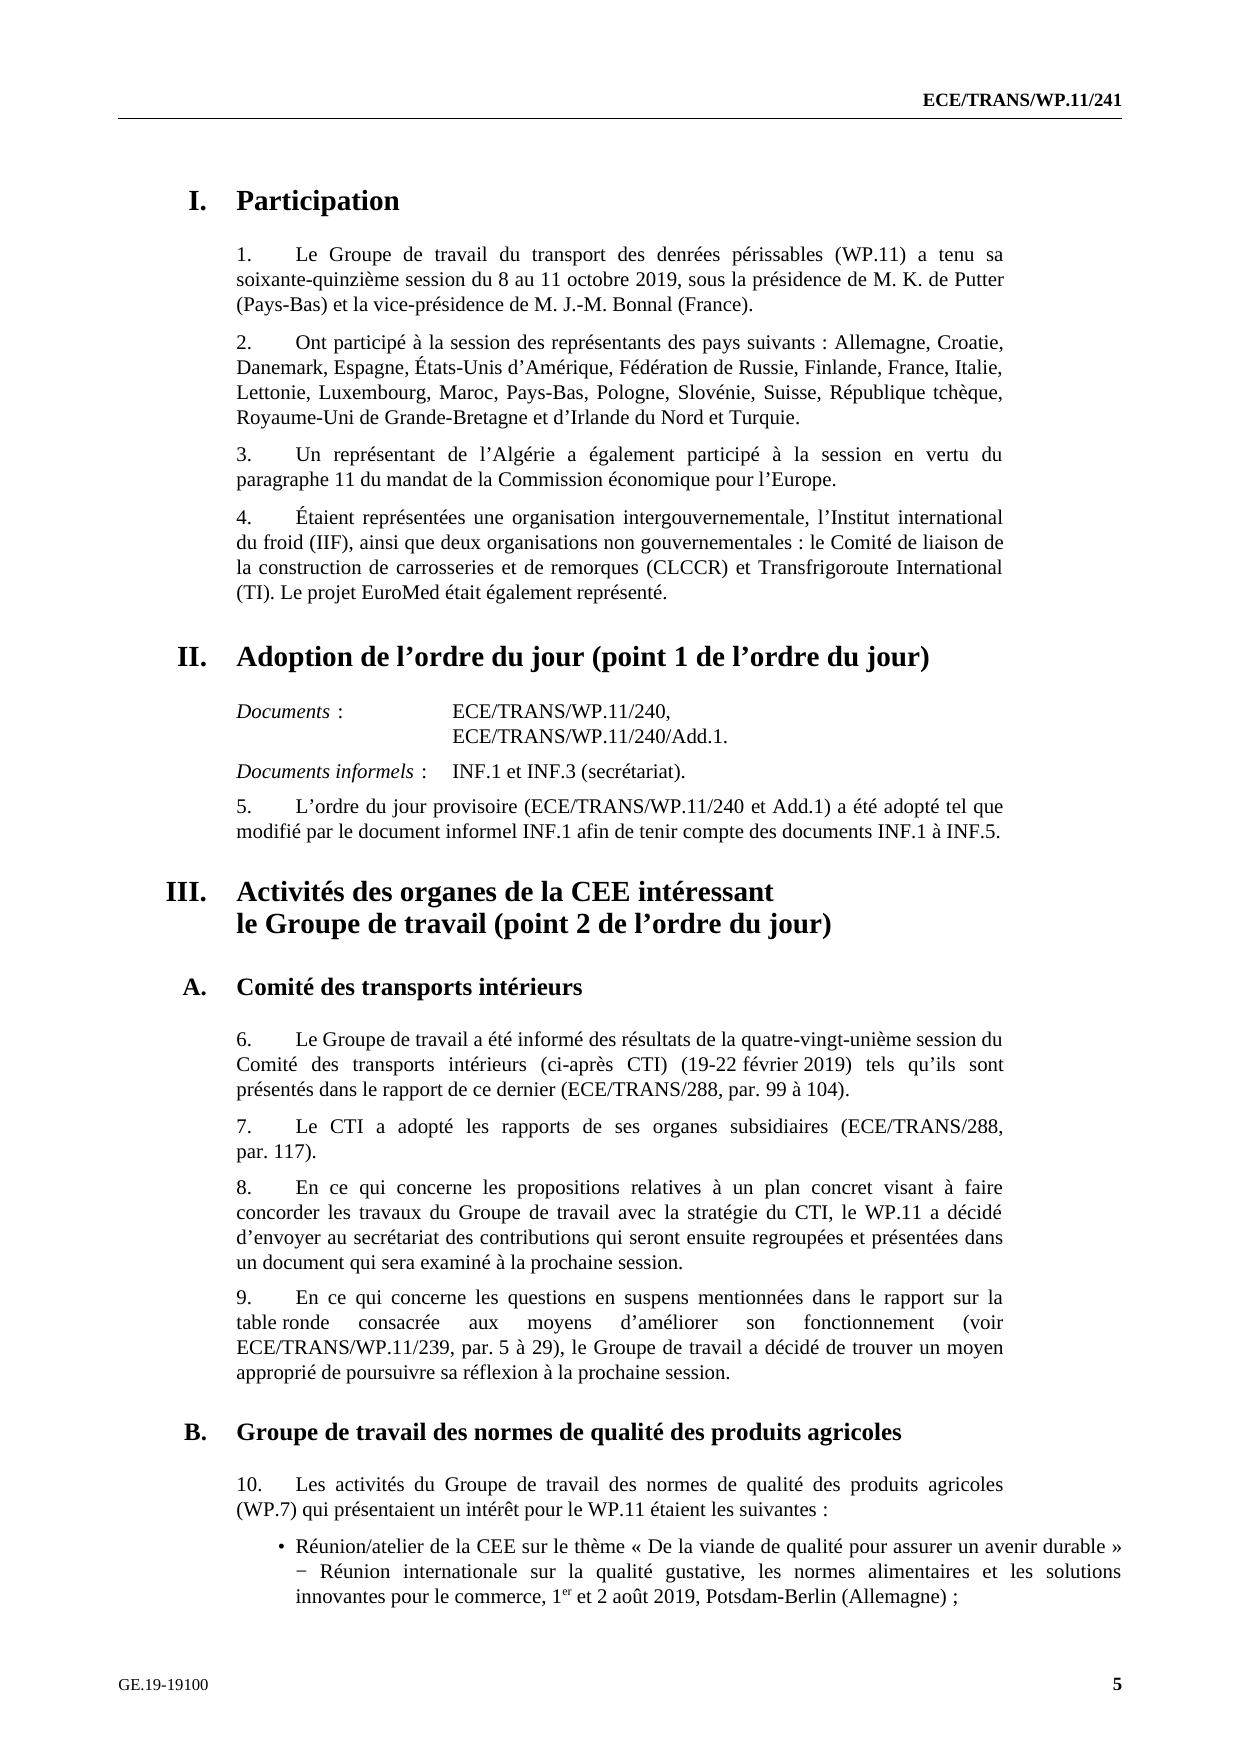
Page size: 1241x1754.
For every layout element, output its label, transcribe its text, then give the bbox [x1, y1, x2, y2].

text I. Participation [118, 185, 1004, 216]
text 7. Le CTI a adopté les rapports de ses organes subsidiaires (ECE/TRANS/288, par. 117). [236, 1113, 1004, 1163]
text A. Comité des transports intérieurs [118, 973, 1004, 1001]
text 10. Les activités du Groupe de travail des normes de qualité des produits agricoles (WP.7) qui présentaient un intérêt pour le WP.11 étaient les suivantes : [236, 1471, 1004, 1521]
text III. Activités des organes de la CEE intéressant le Groupe de travail (point 2 de l’ordre du jour) [118, 877, 1004, 939]
text 5. L’ordre du jour provisoire (ECE/TRANS/WP.11/240 et Add.1) a été adopté tel que modifié par le document informel INF.1 afin de tenir compte des documents INF.1 à INF.5. [236, 793, 1004, 843]
text 4. Étaient représentées une organisation intergouvernementale, l’Institut international du froid (IIF), ainsi que deux organisations non gouvernementales : le Comité de liaison de la construction de carrosseries et de remorques (CLCCR) et Transfrigoroute International (TI). Le projet EuroMed était également représenté. [236, 504, 1004, 604]
text 1. Le Groupe de travail du transport des denrées périssables (WP.11) a tenu sa soixante-quinzième session du 8 au 11 octobre 2019, sous la présidence de M. K. de Putter (Pays-Bas) et la vice-présidence de M. J.-M. Bonnal (France). [236, 241, 1004, 316]
text Documents : ECE/TRANS/WP.11/240, ECE/TRANS/WP.11/240/Add.1. [236, 698, 1004, 748]
text II. Adoption de l’ordre du jour (point 1 de l’ordre du jour) [118, 641, 1004, 673]
text 2. Ont participé à la session des représentants des pays suivants : Allemagne, Croatie, Danemark, Espagne, États-Unis d’Amérique, Fédération de Russie, Finlande, France, Italie, Lettonie, Luxembourg, Maroc, Pays-Bas, Pologne, Slovénie, Suisse, République tchèque, Royaume-Uni de Grande-Bretagne et d’Irlande du Nord et Turquie. [236, 329, 1004, 429]
text 9. En ce qui concerne les questions en suspens mentionnées dans le rapport sur la table ronde consacrée aux moyens d’améliorer son fonctionnement (voir ECE/TRANS/WP.11/239, par. 5 à 29), le Groupe de travail a décidé de trouver un moyen approprié de poursuivre sa réflexion à la prochaine session. [236, 1284, 1004, 1384]
text B. Groupe de travail des normes de qualité des produits agricoles [118, 1417, 1004, 1446]
text 3. Un représentant de l’Algérie a également participé à la session en vertu du paragraphe 11 du mandat de la Commission économique pour l’Europe. [236, 441, 1004, 491]
text Réunion/atelier de la CEE sur le thème « De la viande de qualité pour assurer un avenir durable » − Réunion internationale sur la qualité gustative, les normes alimentaires et les solutions innovantes pour le commerce, 1er et 2 août 2019, Potsdam-Berlin (Allemagne) ; [278, 1533, 1122, 1608]
text 8. En ce qui concerne les propositions relatives à un plan concret visant à faire concorder les travaux du Groupe de travail avec la stratégie du CTI, le WP.11 a décidé d’envoyer au secrétariat des contributions qui seront ensuite regroupées et présentées dans un document qui sera examiné à la prochaine session. [236, 1174, 1004, 1274]
text Documents informels : INF.1 et INF.3 (secrétariat). [236, 758, 1004, 783]
text 6. Le Groupe de travail a été informé des résultats de la quatre-vingt-unième session du Comité des transports intérieurs (ci-après CTI) (19-22 février 2019) tels qu’ils sont présentés dans le rapport de ce dernier (ECE/TRANS/288, par. 99 à 104). [236, 1026, 1004, 1101]
